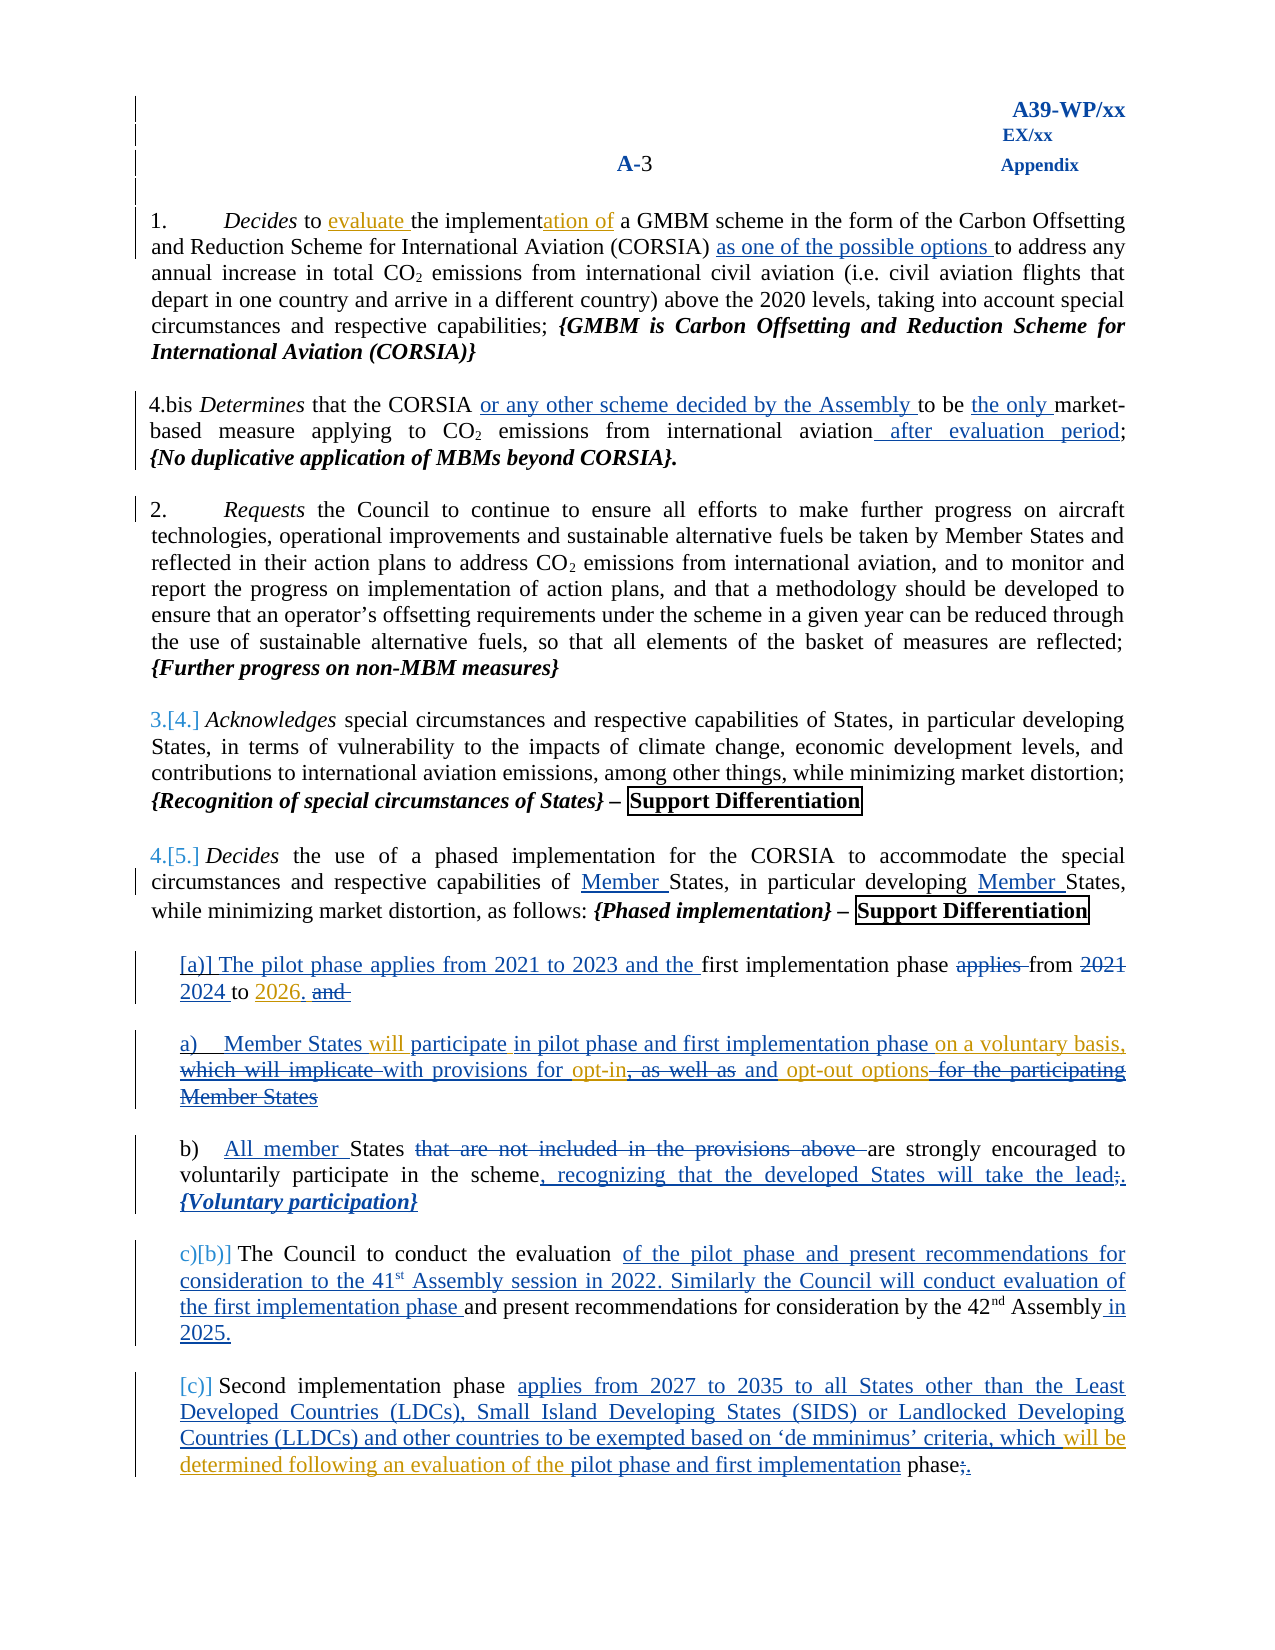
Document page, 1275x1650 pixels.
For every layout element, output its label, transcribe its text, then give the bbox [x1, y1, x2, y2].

list Second implementation phase phase [179, 1448, 1126, 1477]
text 4.bis Determines that the CORSIA to be market-based measure applying to CO2 emissions from international aviation; {No duplicative application of MBMs beyond CORSIA}. [148, 391, 1126, 470]
list Requests the Council to continue to ensure all efforts to make further progress on aircraft technologies, operational improvements and sustainable alternative fuels be taken by Member States and reflected in their action plans to address CO2 emissions from international aviation, and to monitor and report the progress on implementation of action plans, and that a methodology should be developed to ensure that an operator’s offsetting requirements under the scheme in a given year can be reduced through the use of sustainable alternative fuels, so that all elements of the basket of measures are reflected; {Further progress on non-MBM measures} [150, 496, 1126, 680]
list Acknowledges special circumstances and respective capabilities of States, in particular developing States, in terms of vulnerability to the impacts of climate change, economic development levels, and contributions to international aviation emissions, among other things, while minimizing market distortion; {Recognition of special circumstances of States} – Support Differentiation [150, 706, 1126, 816]
list Decides to the implement a GMBM scheme in the form of the Carbon Offsetting and Reduction Scheme for International Aviation (CORSIA) to address any annual increase in total CO2 emissions from international civil aviation (i.e. civil aviation flights that depart in one country and arrive in a different country) above the 2020 levels, taking into account special circumstances and respective capabilities; {GMBM is Carbon Offsetting and Reduction Scheme for International Aviation (CORSIA)} [150, 207, 1126, 365]
list The Council to conduct the evaluation and present recommendations for consideration by the 42nd Assembly [179, 1240, 1126, 1290]
list Second implementation phase phase [179, 1422, 1126, 1447]
list The Council to conduct the evaluation and present recommendations for consideration by the 42nd Assembly [179, 1291, 1126, 1346]
list Second implementation phase phase [179, 1372, 1126, 1421]
list Decides the use of a phased implementation for the CORSIA to accommodate the special circumstances and respective capabilities of States, in particular developing States, while minimizing market distortion, as follows: {Phased implementation} – Support Differentiation [150, 842, 1126, 925]
list States are strongly encouraged to voluntarily participate in the scheme [179, 1135, 1126, 1214]
list first implementation phase from to [179, 951, 1126, 1004]
